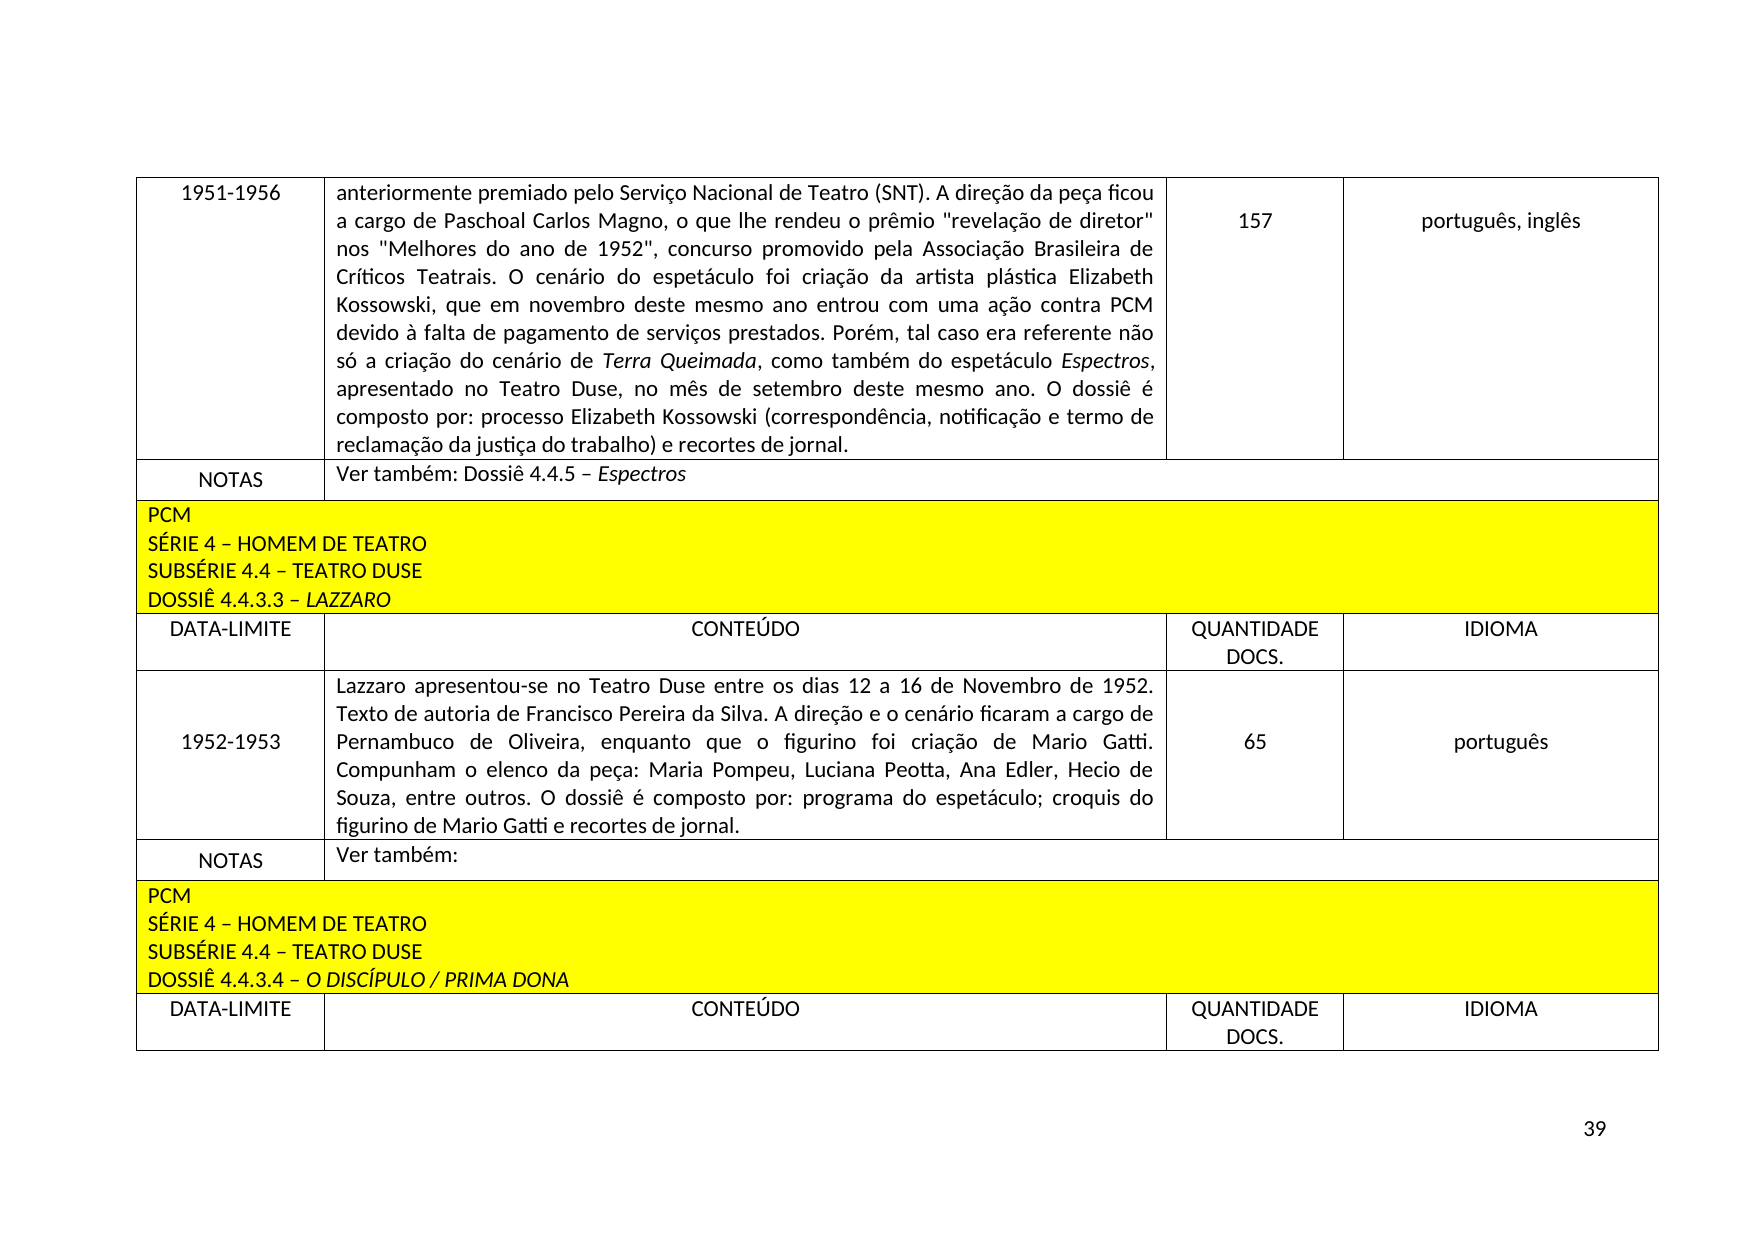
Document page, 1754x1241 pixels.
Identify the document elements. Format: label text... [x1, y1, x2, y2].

table_cell CONTEÚDO [325, 614, 1166, 670]
table_cell 65 [1167, 671, 1343, 839]
table_cell 157 [1167, 178, 1343, 458]
table_cell 1952-1953 [137, 671, 324, 839]
table_cell Lazzaro apresentou-se no Teatro Duse entre os dias 16 de Novembro de 1952. Texto de autoria de Francisco Pereira da Silva. A direção e o cenário ficaram a cargo de Pernambuco de Oliveira, enquanto que o figurino foi criação de Mario Gatti. Compunham o elenco da peça: Maria Pompeu, Luciana Peotta, Ana Edler, Hecio de Souza, entre outros. O dossiê é composto por: programa do espetáculo; croquis do figurino de Mario Gatti e recortes de jornal. [325, 671, 1166, 839]
table_cell 1951-1956 [137, 178, 324, 458]
table_cell QUANTIDADE DOCS. [1167, 994, 1343, 1050]
table_cell PCM SÉRIE 4 – HOMEM DE TEATRO SUBSÉRIE 4.4 – TEATRO DUSE DOSSIÊ 4.4.3.4 – O DISCÍPULO / PRIMA DONA [137, 881, 1658, 993]
table_cell português, inglês [1344, 178, 1658, 458]
table_cell português [1344, 671, 1658, 839]
table_cell DATA-LIMITE [137, 994, 324, 1050]
table_cell IDIOMA [1344, 614, 1658, 670]
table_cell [325, 178, 1166, 458]
table_cell Ver também: Dossiê 4.4.5 – Espectros [325, 460, 1658, 499]
table_cell QUANTIDADE DOCS. [1167, 614, 1343, 670]
table_cell IDIOMA [1344, 994, 1658, 1050]
table_cell NOTAS [137, 840, 324, 880]
table_cell CONTEÚDO [325, 994, 1166, 1050]
table_cell DATA-LIMITE [137, 614, 324, 670]
table_cell Ver também: [325, 840, 1658, 880]
table_cell NOTAS [137, 460, 324, 499]
table_cell PCM SÉRIE 4 – HOMEM DE TEATRO SUBSÉRIE 4.4 – TEATRO DUSE DOSSIÊ 4.4.3.3 – LAZZARO [137, 501, 1658, 613]
